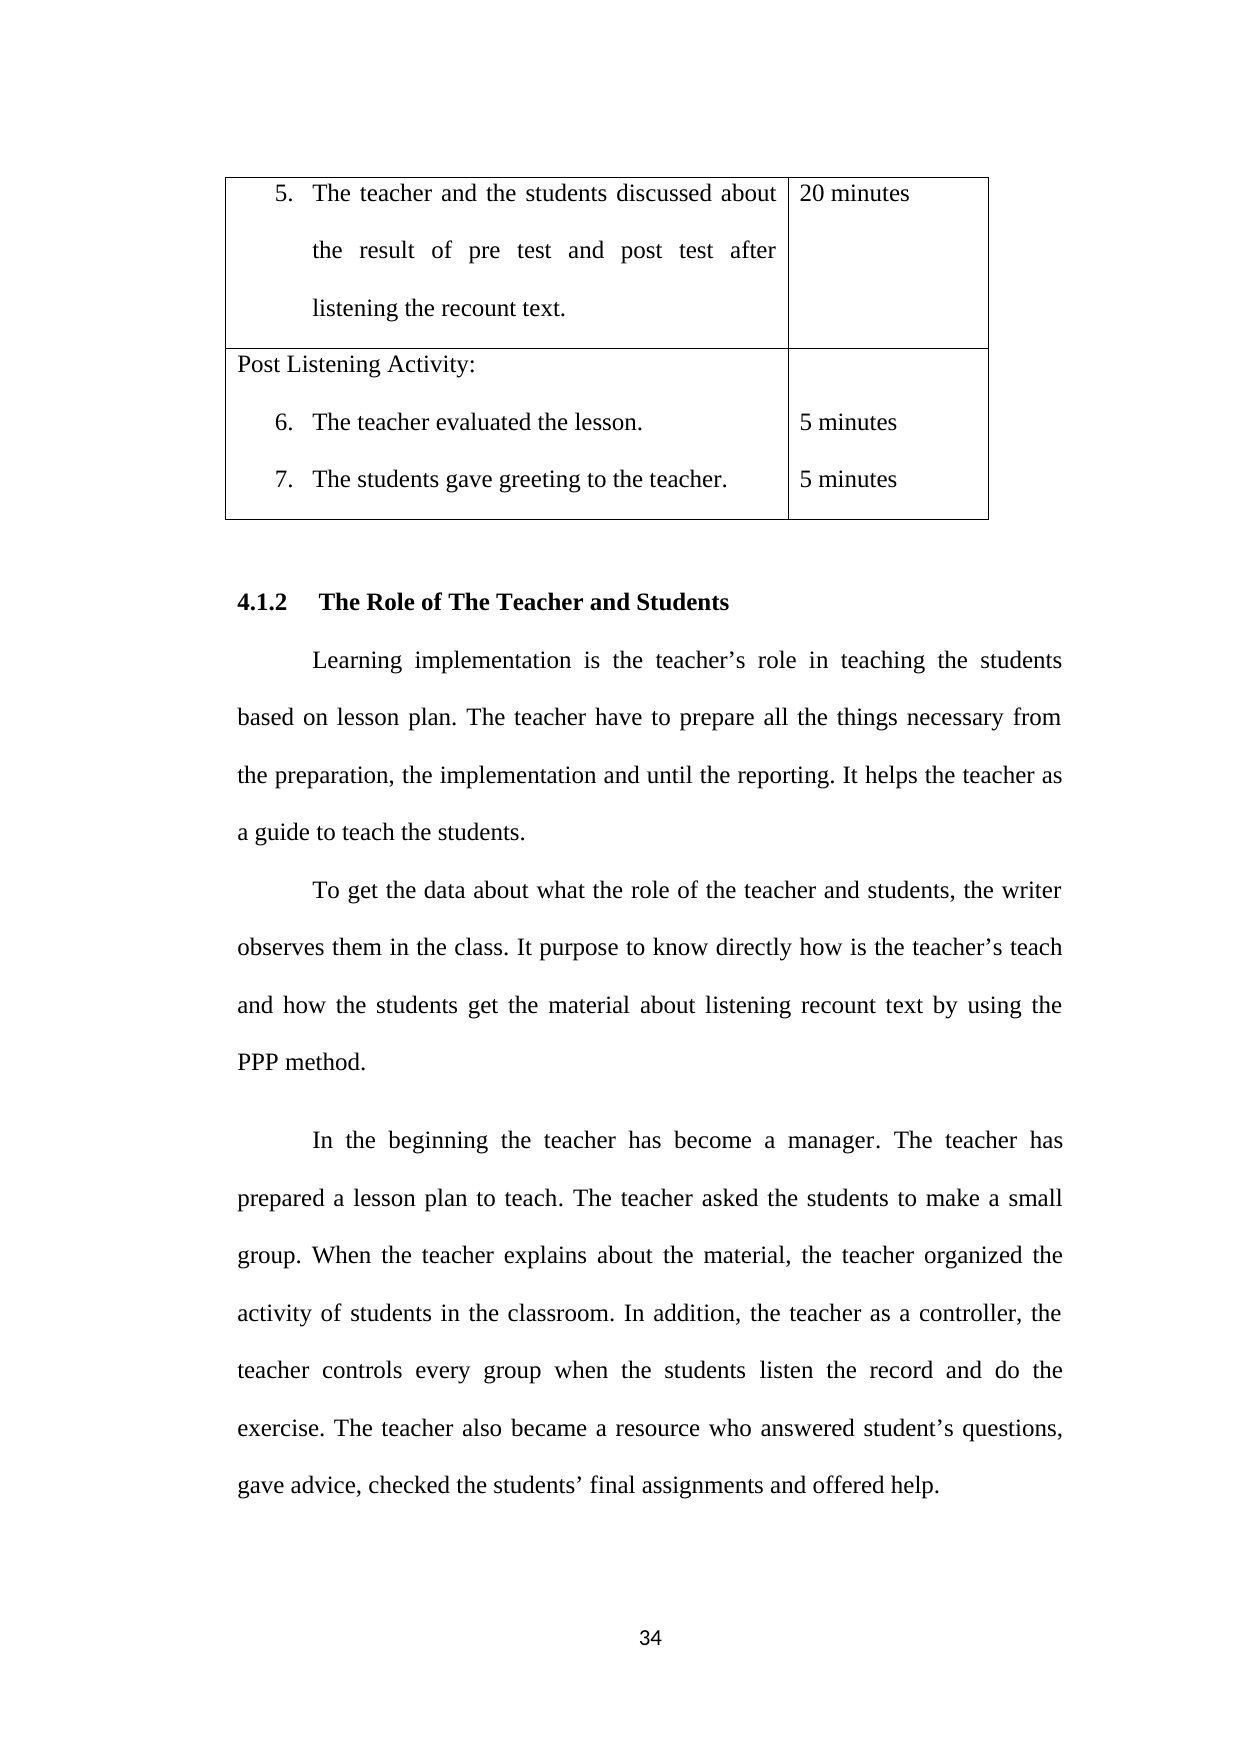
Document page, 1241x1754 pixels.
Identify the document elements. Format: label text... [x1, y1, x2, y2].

table_cell Post Listening Activity: The teacher evaluated the lesson. The students gave greeting to the teacher. [226, 349, 788, 519]
text To get the data about what the role of the teacher and students, the writer observes them in the class. It purpose to know directly how is the teacher’s teach and how the students get the material about listening recount text by using the PPP method. [237, 875, 1063, 1076]
table_cell 5 minutes 5 minutes [789, 349, 988, 519]
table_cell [226, 178, 788, 348]
list In the beginning the teacher has become a manager. The teacher has prepared a lesson plan to teach. The teacher asked the students to make a small group. When the teacher explains about the material, the teacher organized the activity of students in the classroom. In addition, the teacher as a controller, the teacher controls every group when the students listen the record and do the exercise. The teacher also became a resource who answered student’s questions, gave advice, checked the students’ final assignments and offered help. [237, 1126, 1063, 1499]
list 4.1.2 The Role of The Teacher and Students [237, 587, 1063, 616]
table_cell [789, 178, 988, 348]
text Learning implementation is the teacher’s role in teaching the students based on lesson plan. The teacher have to prepare all the things necessary from the preparation, the implementation and until the reporting. It helps the teacher as a guide to teach the students. [237, 645, 1063, 846]
